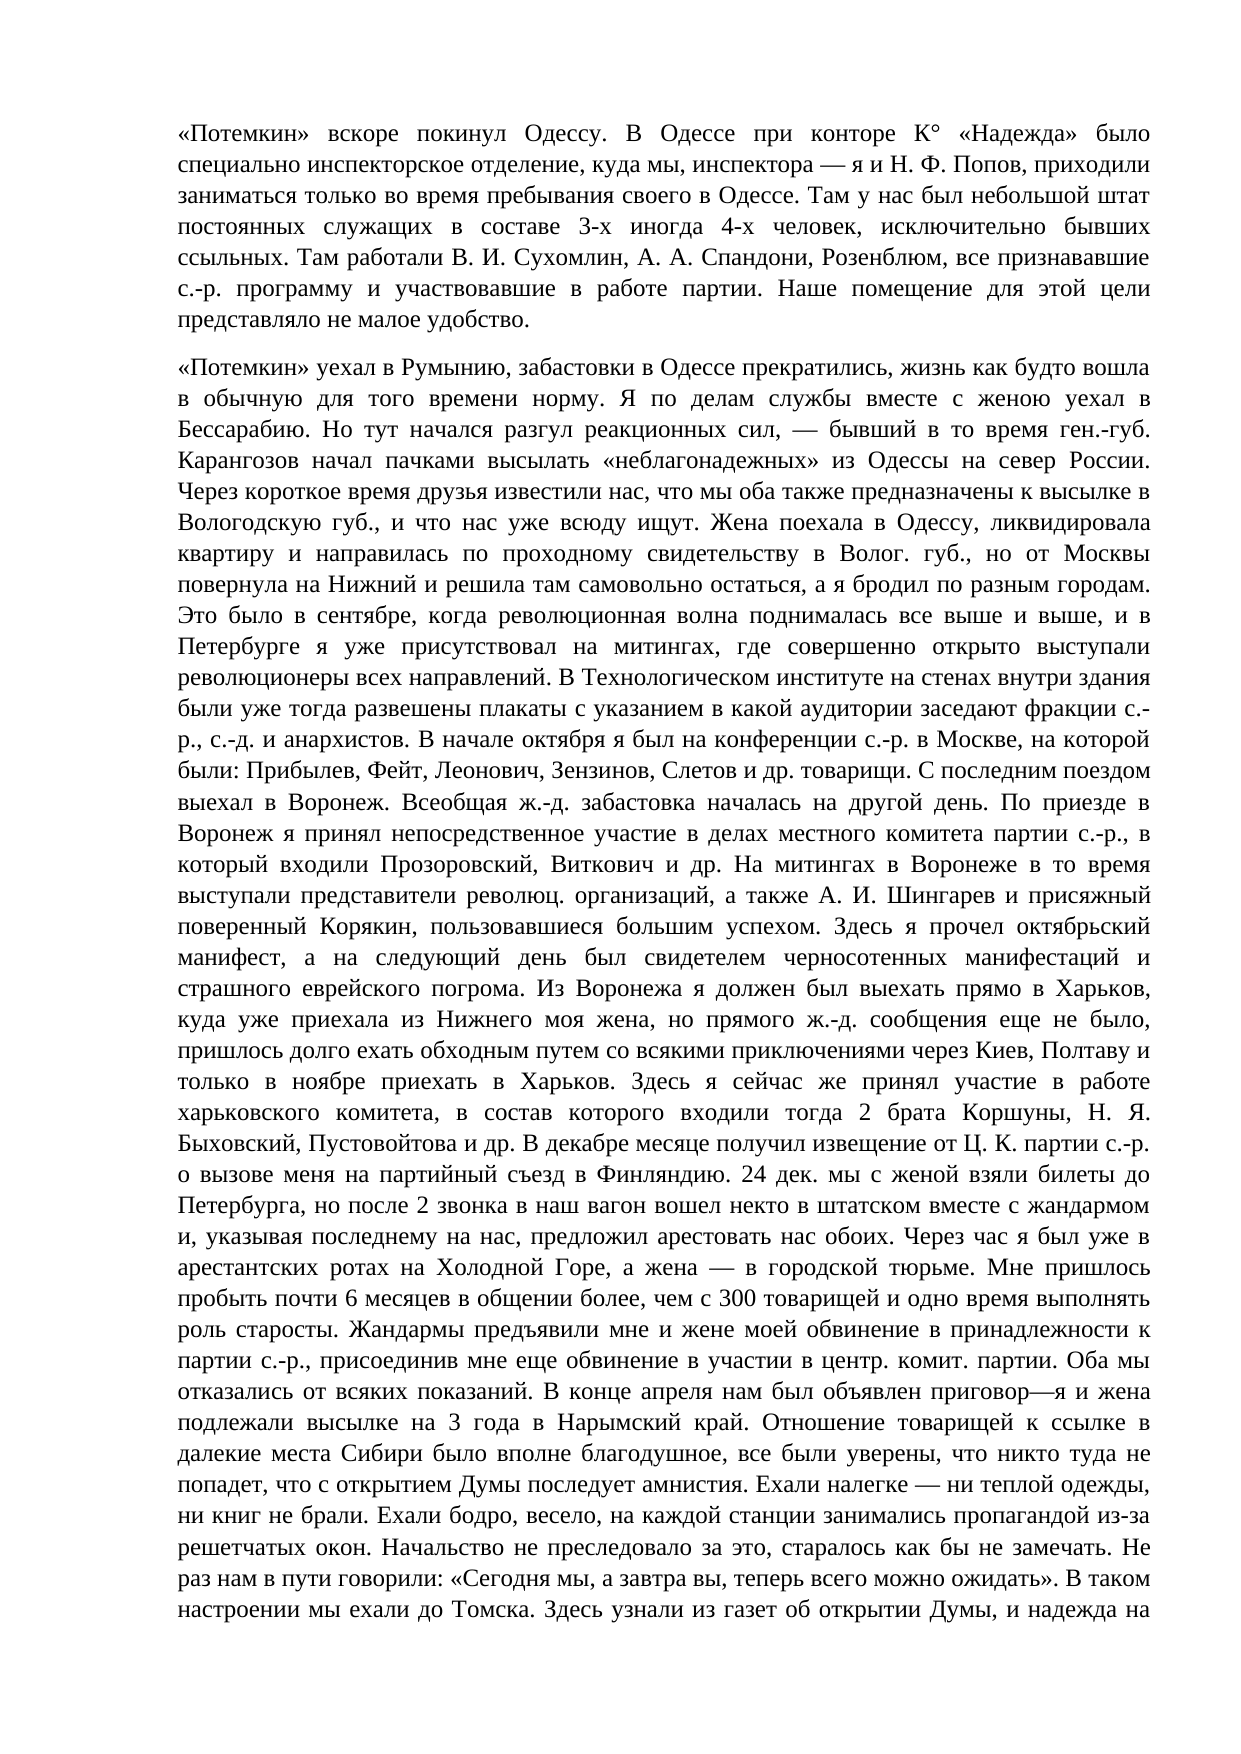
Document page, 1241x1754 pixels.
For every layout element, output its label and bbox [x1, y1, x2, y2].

text [177, 118, 1152, 333]
text [177, 352, 1152, 1622]
